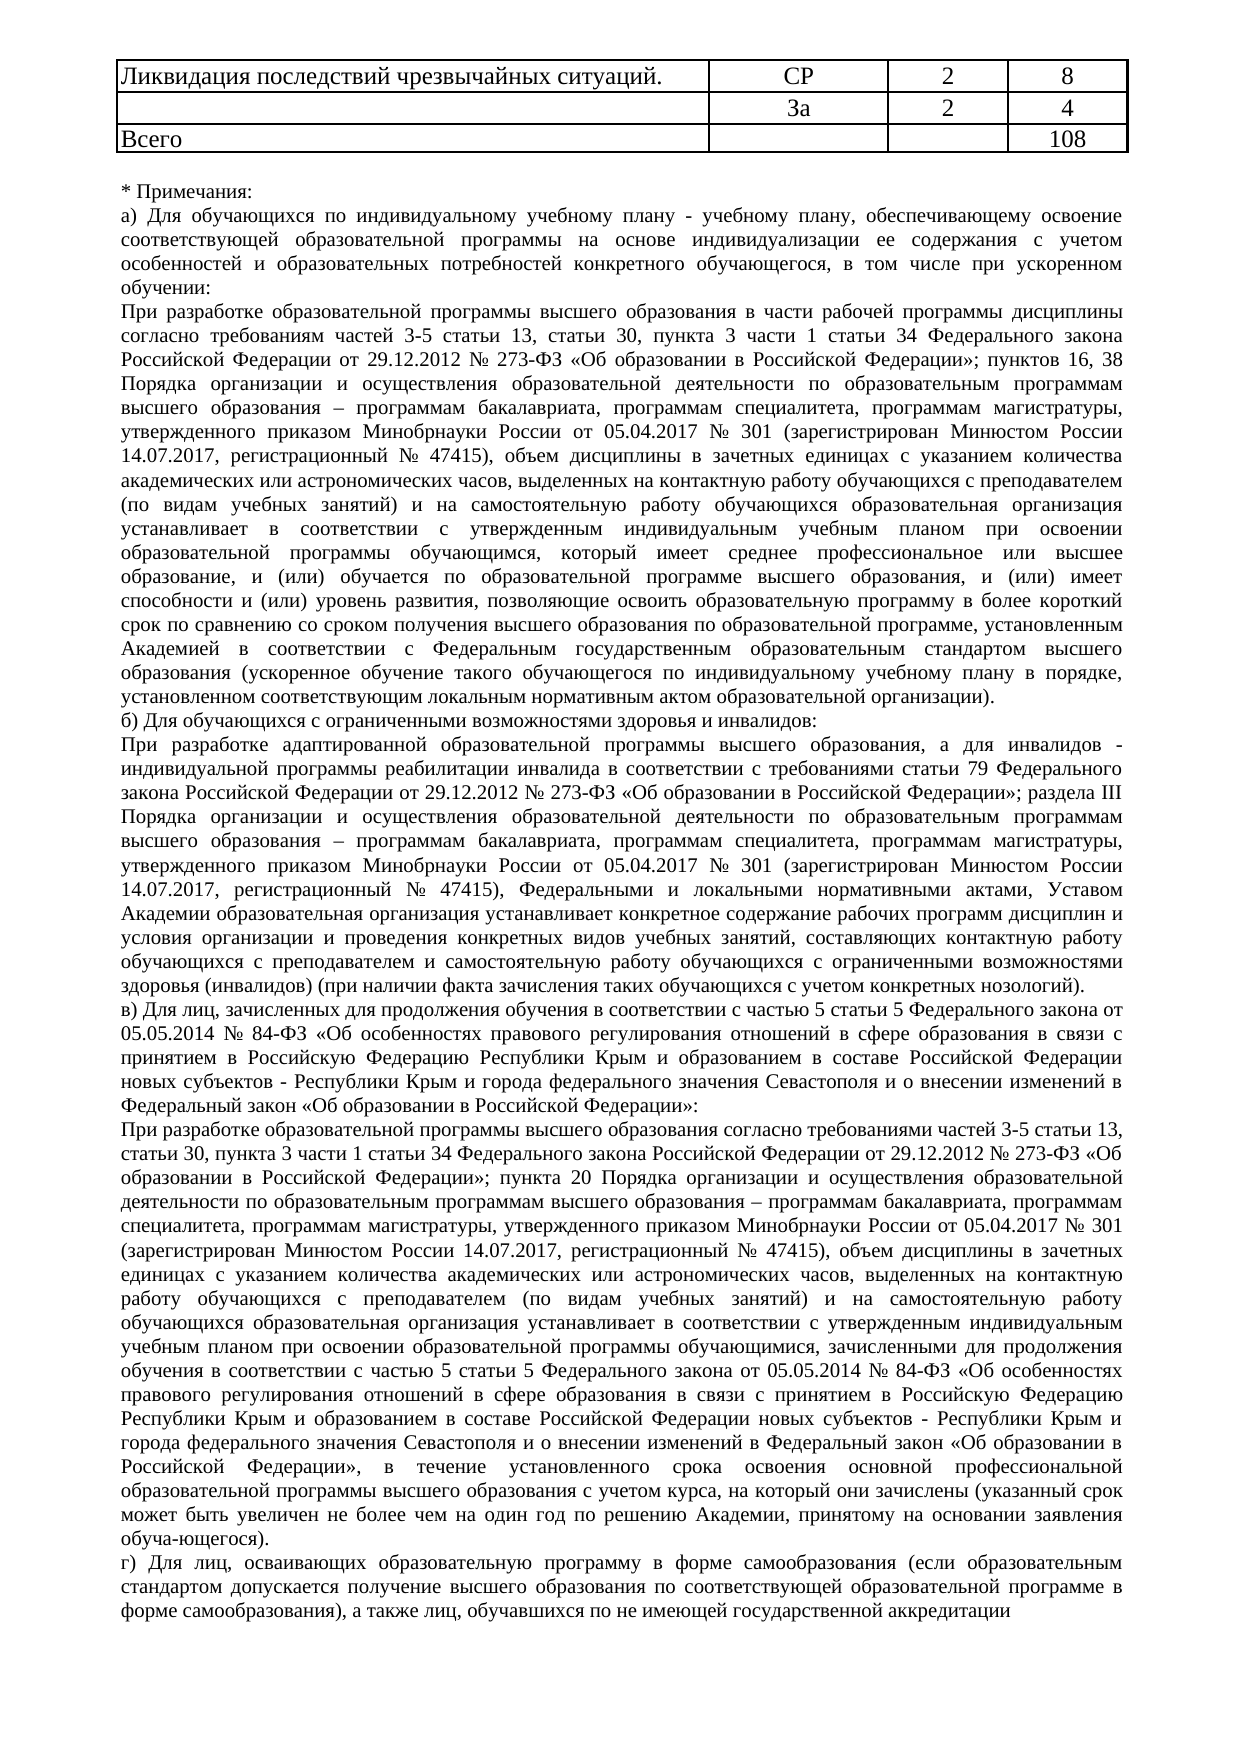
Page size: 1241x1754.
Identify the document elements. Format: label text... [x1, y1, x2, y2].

table_header 2 [889, 61, 1007, 91]
table_cell [710, 125, 887, 151]
table_cell 4 [1009, 93, 1126, 122]
table_cell 2 [889, 93, 1007, 122]
table_cell За [710, 93, 887, 122]
table_header 8 [1009, 61, 1126, 91]
table_header Ликвидация последствий чрезвычайных ситуаций. [118, 61, 708, 91]
table_cell [118, 93, 708, 122]
table_cell * Примечания: а) Для обучающихся по индивидуальному учебному плану - учебному плану, обеспечивающему освоение соответствующей образовательной программы на основе индивидуализации ее содержания с учетом особенностей и образовательных потребностей конкретного обучающегося, в том числе при ускоренном обучении: При разработке образовательной программы высшего образования в части рабочей программы дисциплины согласно требованиям частей 3-5 статьи 13, статьи 30, пункта 3 части 1 статьи 34 Федерального закона Российской Федерации от 29.12.2012 № 273-ФЗ «Об образовании в Российской Федерации»; пунктов 16, 38 Порядка организации и осуществления образовательной деятельности по образовательным программам высшего образования – программам бакалавриата, программам специалитета, программам магистратуры, утвержденного приказом Минобрнауки России от 05.04.2017 № 301 (зарегистрирован Минюстом России 14.07.2017, регистрационный № 47415), объем дисциплины в зачетных единицах с указанием количества академических или астрономических часов, выделенных на контактную работу обучающихся с преподавателем (по видам учебных занятий) и на самостоятельную работу обучающихся образовательная организация устанавливает в соответствии с утвержденным индивидуальным учебным планом при освоении образовательной программы обучающимся, который имеет среднее профессиональное или высшее образование, и (или) обучается по образовательной программе высшего образования, и (или) имеет способности и (или) уровень развития, позволяющие освоить образовательную программу в более короткий срок по сравнению со сроком получения высшего образования по образовательной программе, установленным Академией в соответствии с Федеральным государственным образовательным стандартом высшего образования (ускоренное обучение такого обучающегося по индивидуальному учебному плану в порядке, установленном соответствующим локальным нормативным актом образовательной организации). б) Для обучающихся с ограниченными возможностями здоровья и инвалидов: При разработке адаптированной образовательной программы высшего образования, а для инвалидов - индивидуальной программы реабилитации инвалида в соответствии с требованиями статьи 79 Федерального закона Российской Федерации от 29.12.2012 № 273-ФЗ «Об образовании в Российской Федерации»; раздела III Порядка организации и осуществления образовательной деятельности по образовательным программам высшего образования – программам бакалавриата, программам специалитета, программам магистратуры, утвержденного приказом Минобрнауки России от 05.04.2017 № 301 (зарегистрирован Минюстом России 14.07.2017, регистрационный № 47415), Федеральными и локальными нормативными актами, Уставом Академии образовательная организация устанавливает конкретное содержание рабочих программ дисциплин и условия организации и проведения конкретных видов учебных занятий, составляющих контактную работу обучающихся с преподавателем и самостоятельную работу обучающихся с ограниченными возможностями здоровья (инвалидов) (при наличии факта зачисления таких обучающихся с учетом конкретных нозологий). в) Для лиц, зачисленных для продолжения обучения в соответствии с частью 5 статьи 5 Федерального закона от 05.05.2014 № 84-ФЗ «Об особенностях правового регулирования отношений в сфере образования в связи с принятием в Российскую Федерацию Республики Крым и образованием в составе Российской Федерации новых субъектов - Республики Крым и города федерального значения Севастополя и о внесении изменений в Федеральный закон «Об образовании в Российской Федерации»: При разработке образовательной программы высшего образования согласно требованиями частей 3-5 статьи 13, статьи 30, пункта 3 части 1 статьи 34 Федерального закона Российской Федерации от 29.12.2012 № 273-ФЗ «Об образовании в Российской Федерации»; пункта 20 Порядка организации и осуществления образовательной деятельности по образовательным программам высшего образования – программам бакалавриата, программам специалитета, программам магистратуры, утвержденного приказом Минобрнауки России от 05.04.2017 № 301 (зарегистрирован Минюстом России 14.07.2017, регистрационный № 47415), объем дисциплины в зачетных единицах с указанием количества академических или астрономических часов, выделенных на контактную работу обучающихся с преподавателем (по видам учебных занятий) и на самостоятельную работу обучающихся образовательная организация устанавливает в соответствии с утвержденным индивидуальным учебным планом при освоении образовательной программы обучающимися, зачисленными для продолжения обучения в соответствии с частью 5 статьи 5 Федерального закона от 05.05.2014 № 84-ФЗ «Об особенностях правового регулирования отношений в сфере образования в связи с принятием в Российскую Федерацию Республики Крым и образованием в составе Российской Федерации новых субъектов - Республики Крым и города федерального значения Севастополя и о внесении изменений в Федеральный закон «Об образовании в Российской Федерации», в течение установленного срока освоения основной профессиональной образовательной программы высшего образования с учетом курса, на который они зачислены (указанный срок может быть увеличен не более чем на один год по решению Академии, принятому на основании заявления обуча-ющегося). г) Для лиц, осваивающих образовательную программу в форме самообразования (если образовательным стандартом допускается получение высшего образования по соответствующей образовательной программе в форме самообразования), а также лиц, обучавшихся по не имеющей государственной аккредитации [117, 153, 1127, 1662]
table_cell 108 [1009, 125, 1126, 151]
table_cell Всего [118, 125, 708, 151]
table_cell [889, 125, 1007, 151]
table_header СР [710, 61, 887, 91]
